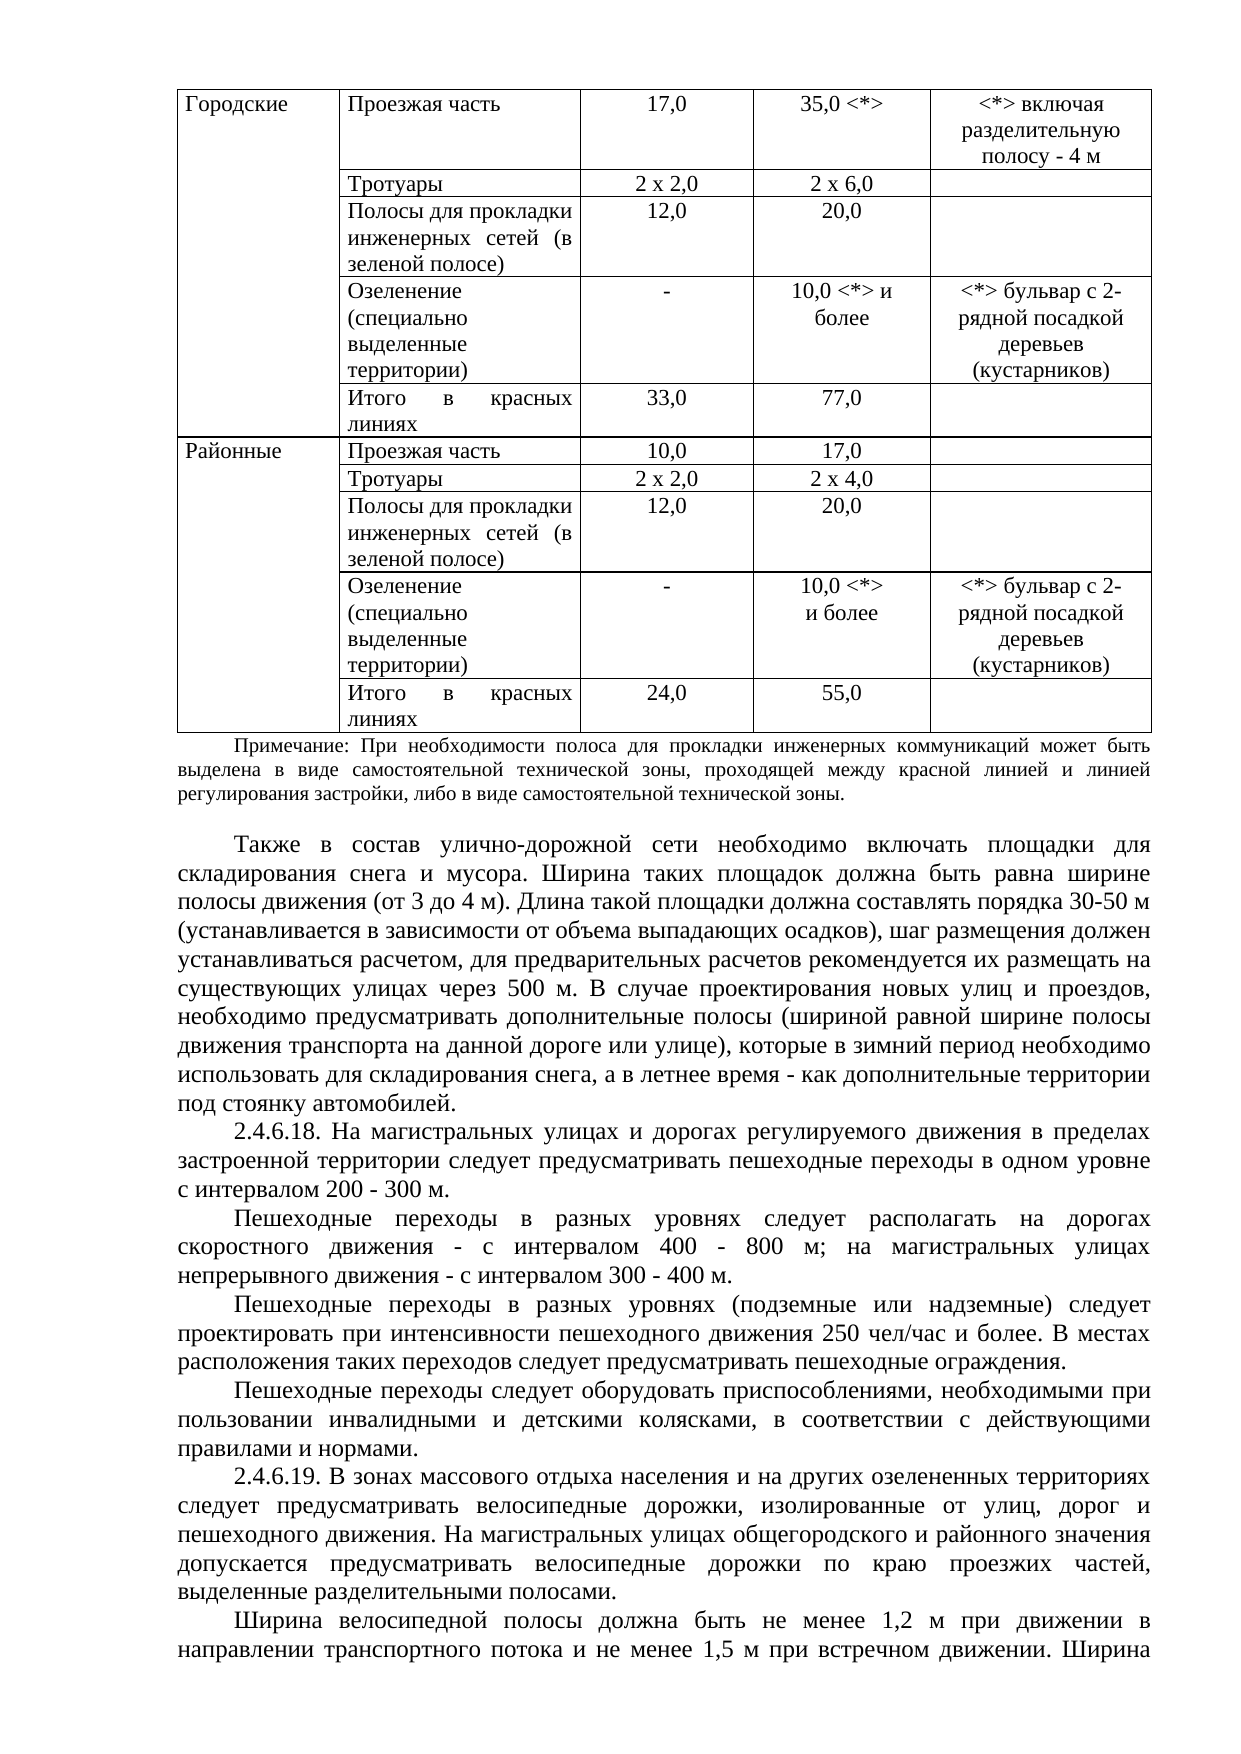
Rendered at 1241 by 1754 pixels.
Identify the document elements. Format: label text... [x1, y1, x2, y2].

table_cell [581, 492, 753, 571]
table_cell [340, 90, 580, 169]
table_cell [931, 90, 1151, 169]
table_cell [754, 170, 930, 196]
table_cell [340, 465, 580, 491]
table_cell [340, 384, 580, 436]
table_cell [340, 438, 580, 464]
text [177, 1605, 1152, 1663]
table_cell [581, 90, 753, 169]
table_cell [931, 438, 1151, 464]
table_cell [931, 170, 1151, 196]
text Также в состав улично-дорожной сети необходимо включать площадки для складирования снега и мусора. Ширина таких площадок должна быть равна ширине полосы движения (от 3 до 4 м). Длина такой площадки должна составлять порядка 30-50 м (устанавливается в зависимости от объема выпадающих осадков), шаг размещения должен устанавливаться расчетом, для предварительных расчетов рекомендуется их размещать на существующих улицах через 500 м. В случае проектирования новых улиц и проездов, необходимо предусматривать дополнительные полосы (шириной равной ширине полосы движения транспорта на данной дороге или улице), которые в зимний период необходимо использовать для складирования снега, а в летнее время - как дополнительные территории под стоянку автомобилей. [177, 829, 1152, 1116]
text Пешеходные переходы следует оборудовать приспособлениями, необходимыми при пользовании инвалидными и детскими колясками, в соответствии с действующими правилами и нормами. [177, 1375, 1152, 1461]
text Пешеходные переходы в разных уровнях (подземные или надземные) следует проектировать при интенсивности пешеходного движения 250 чел/час и более. В местах расположения таких переходов следует предусматривать пешеходные ограждения. [177, 1289, 1152, 1375]
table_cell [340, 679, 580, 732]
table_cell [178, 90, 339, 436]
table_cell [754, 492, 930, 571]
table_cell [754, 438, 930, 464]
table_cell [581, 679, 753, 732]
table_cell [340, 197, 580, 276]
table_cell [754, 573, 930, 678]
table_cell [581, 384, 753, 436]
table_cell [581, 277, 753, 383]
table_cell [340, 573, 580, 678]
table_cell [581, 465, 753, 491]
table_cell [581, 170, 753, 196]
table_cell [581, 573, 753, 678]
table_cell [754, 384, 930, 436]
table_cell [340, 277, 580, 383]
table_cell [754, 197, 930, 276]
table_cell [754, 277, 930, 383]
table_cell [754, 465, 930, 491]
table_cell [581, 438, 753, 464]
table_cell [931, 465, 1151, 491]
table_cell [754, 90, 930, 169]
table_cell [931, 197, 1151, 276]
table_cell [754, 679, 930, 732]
text 2.4.6.19. В зонах массового отдыха населения и на других озелененных территориях следует предусматривать велосипедные дорожки, изолированные от улиц, дорог и пешеходного движения. На магистральных улицах общегородского и районного значения допускается предусматривать велосипедные дорожки по краю проезжих частей, выделенные разделительными полосами. [177, 1461, 1152, 1605]
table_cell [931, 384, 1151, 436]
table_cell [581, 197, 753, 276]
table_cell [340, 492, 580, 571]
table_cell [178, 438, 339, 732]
text Примечание: При необходимости полоса для прокладки инженерных коммуникаций может быть выделена в виде самостоятельной технической зоны, проходящей между красной линией и линией регулирования застройки, либо в виде самостоятельной технической зоны. [177, 733, 1152, 805]
text Пешеходные переходы в разных уровнях следует располагать на дорогах скоростного движения - с интервалом 400 - 800 м; на магистральных улицах непрерывного движения - с интервалом 300 - 400 м. [177, 1203, 1152, 1289]
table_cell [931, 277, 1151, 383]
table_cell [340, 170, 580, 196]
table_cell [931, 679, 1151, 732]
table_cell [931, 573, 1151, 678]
text 2.4.6.18. На магистральных улицах и дорогах регулируемого движения в пределах застроенной территории следует предусматривать пешеходные переходы в одном уровне с интервалом 200 - 300 м. [177, 1116, 1152, 1203]
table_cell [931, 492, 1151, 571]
